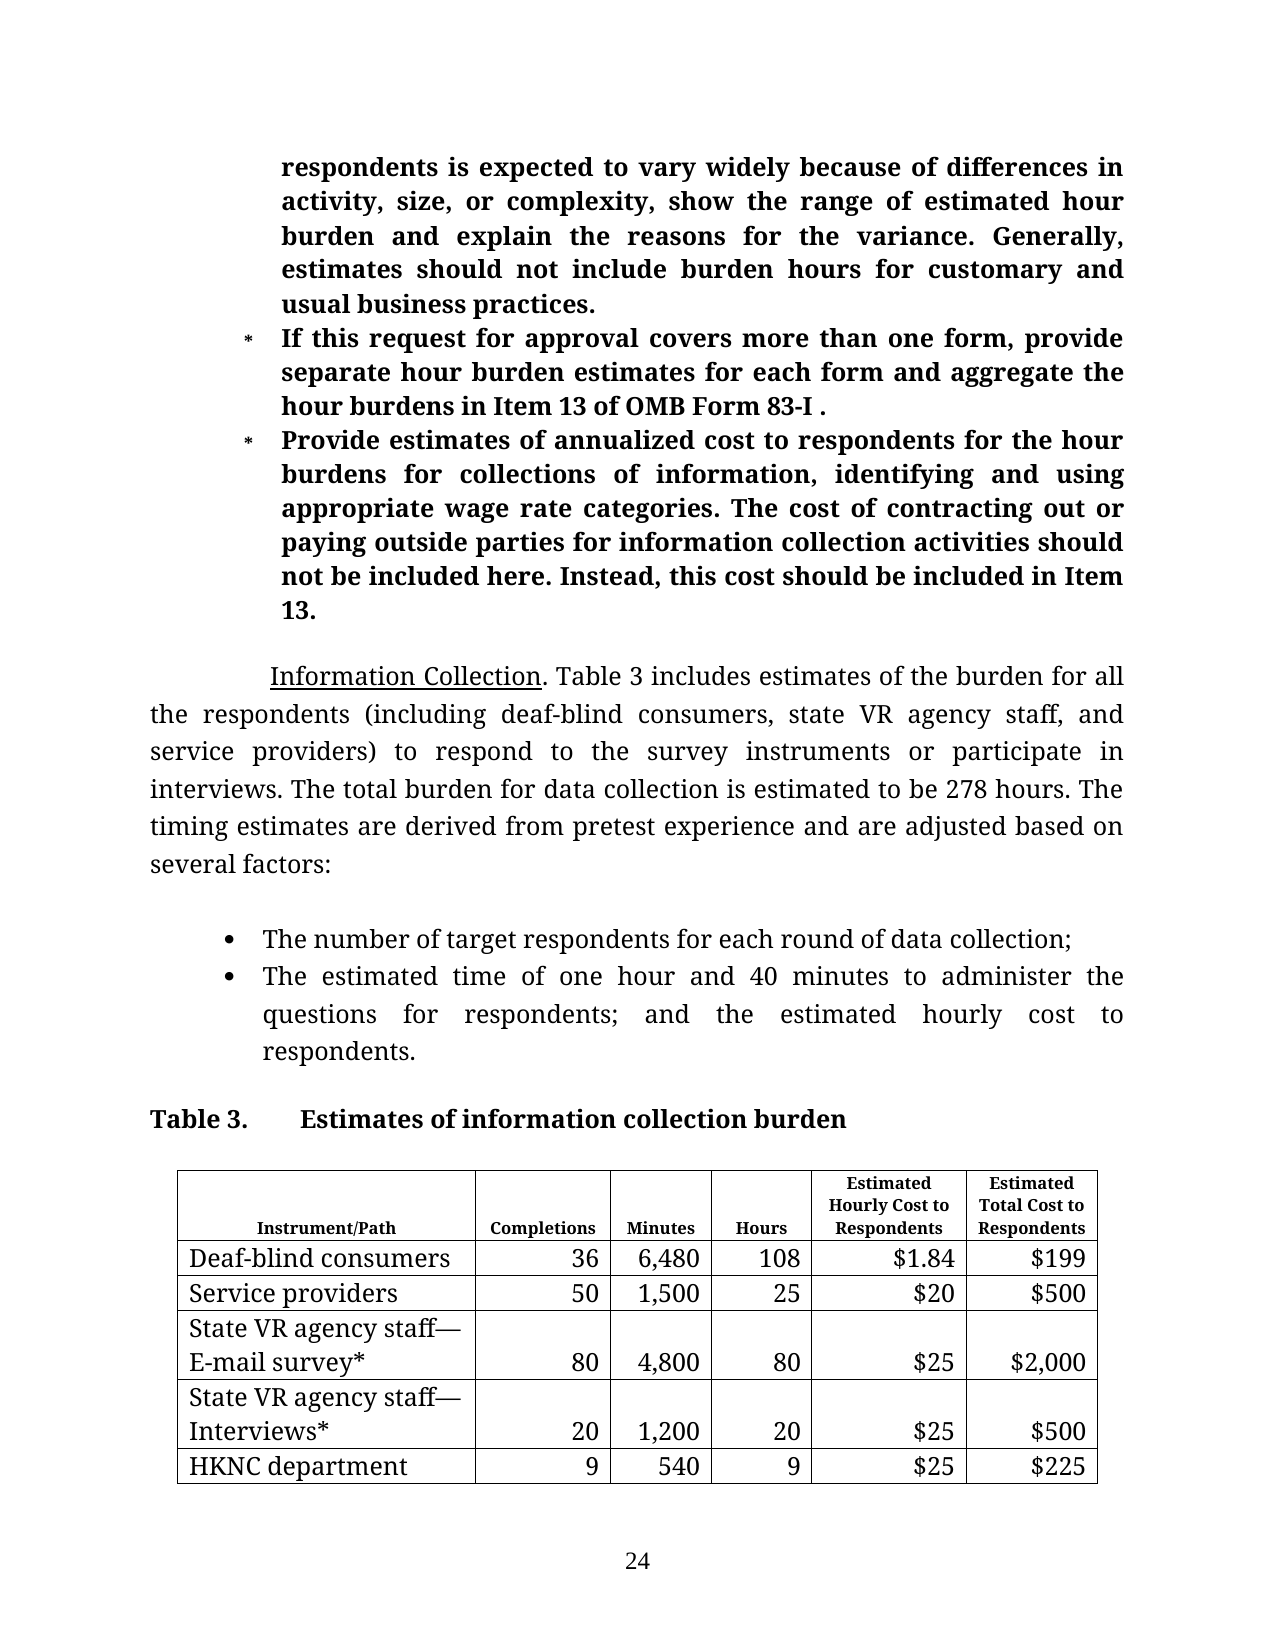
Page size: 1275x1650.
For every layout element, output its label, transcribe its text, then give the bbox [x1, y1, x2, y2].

table_cell State VR agency staff—Interviews* [178, 1380, 475, 1448]
table_cell 108 [712, 1241, 811, 1274]
table_cell $25 [812, 1380, 966, 1448]
table_cell 80 [476, 1311, 610, 1379]
table_cell 9 [476, 1449, 610, 1483]
table_header Hours [712, 1171, 811, 1239]
table_header Minutes [611, 1171, 711, 1239]
list Provide estimates of annualized cost to respondents for the hour burdens for collections of information, identifying and using appropriate wage rate categories. The cost of contracting out or paying outside parties for information collection activities should not be included here. Instead, this cost should be included in Item 13. [244, 422, 1125, 627]
table_cell $25 [812, 1311, 966, 1379]
table_cell $199 [967, 1241, 1097, 1274]
table_cell $500 [967, 1380, 1097, 1448]
table_cell 25 [712, 1276, 811, 1310]
table_header Estimated Hourly Cost to Respondents [812, 1171, 966, 1239]
table_cell $500 [967, 1276, 1097, 1310]
table_header Instrument/Path [178, 1171, 475, 1239]
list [244, 150, 1125, 320]
table_cell $25 [812, 1449, 966, 1483]
table_cell 4,800 [611, 1311, 711, 1379]
text Information Collection. Table 3 includes estimates of the burden for all the respondents (including deaf-blind consumers, state VR agency staff, and service providers) to respond to the survey instruments or participate in interviews. The total burden for data collection is estimated to be 278 hours. The timing estimates are derived from pretest experience and are adjusted based on several factors: [150, 656, 1125, 881]
table_cell 6,480 [611, 1241, 711, 1274]
table_cell $225 [967, 1449, 1097, 1483]
table_cell 50 [476, 1276, 610, 1310]
table_cell State VR agency staff— E-mail survey* [178, 1311, 475, 1379]
list If this request for approval covers more than one form, provide separate hour burden estimates for each form and aggregate the hour burdens in Item 13 of OMB Form 83-I . [244, 320, 1125, 422]
table_cell 540 [611, 1449, 711, 1483]
table_cell $1.84 [812, 1241, 966, 1274]
title Table 3. Estimates of information collection burden [150, 1102, 1125, 1136]
table_cell $2,000 [967, 1311, 1097, 1379]
table_cell 9 [712, 1449, 811, 1483]
table_cell 80 [712, 1311, 811, 1379]
table_header Completions [476, 1171, 610, 1239]
table_header Estimated Total Cost to Respondents [967, 1171, 1097, 1239]
list The estimated time of one hour and 40 minutes to administer the questions for respondents; and the estimated hourly cost to respondents. [225, 956, 1125, 1068]
table_cell 20 [712, 1380, 811, 1448]
list The number of target respondents for each round of data collection; [225, 918, 1125, 956]
table_cell 20 [476, 1380, 610, 1448]
table_cell Deaf-blind consumers [178, 1241, 475, 1274]
table_cell Service providers [178, 1276, 475, 1310]
table_cell 1,500 [611, 1276, 711, 1310]
table_cell 36 [476, 1241, 610, 1274]
table_cell $20 [812, 1276, 966, 1310]
table_cell 1,200 [611, 1380, 711, 1448]
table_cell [178, 1449, 475, 1483]
